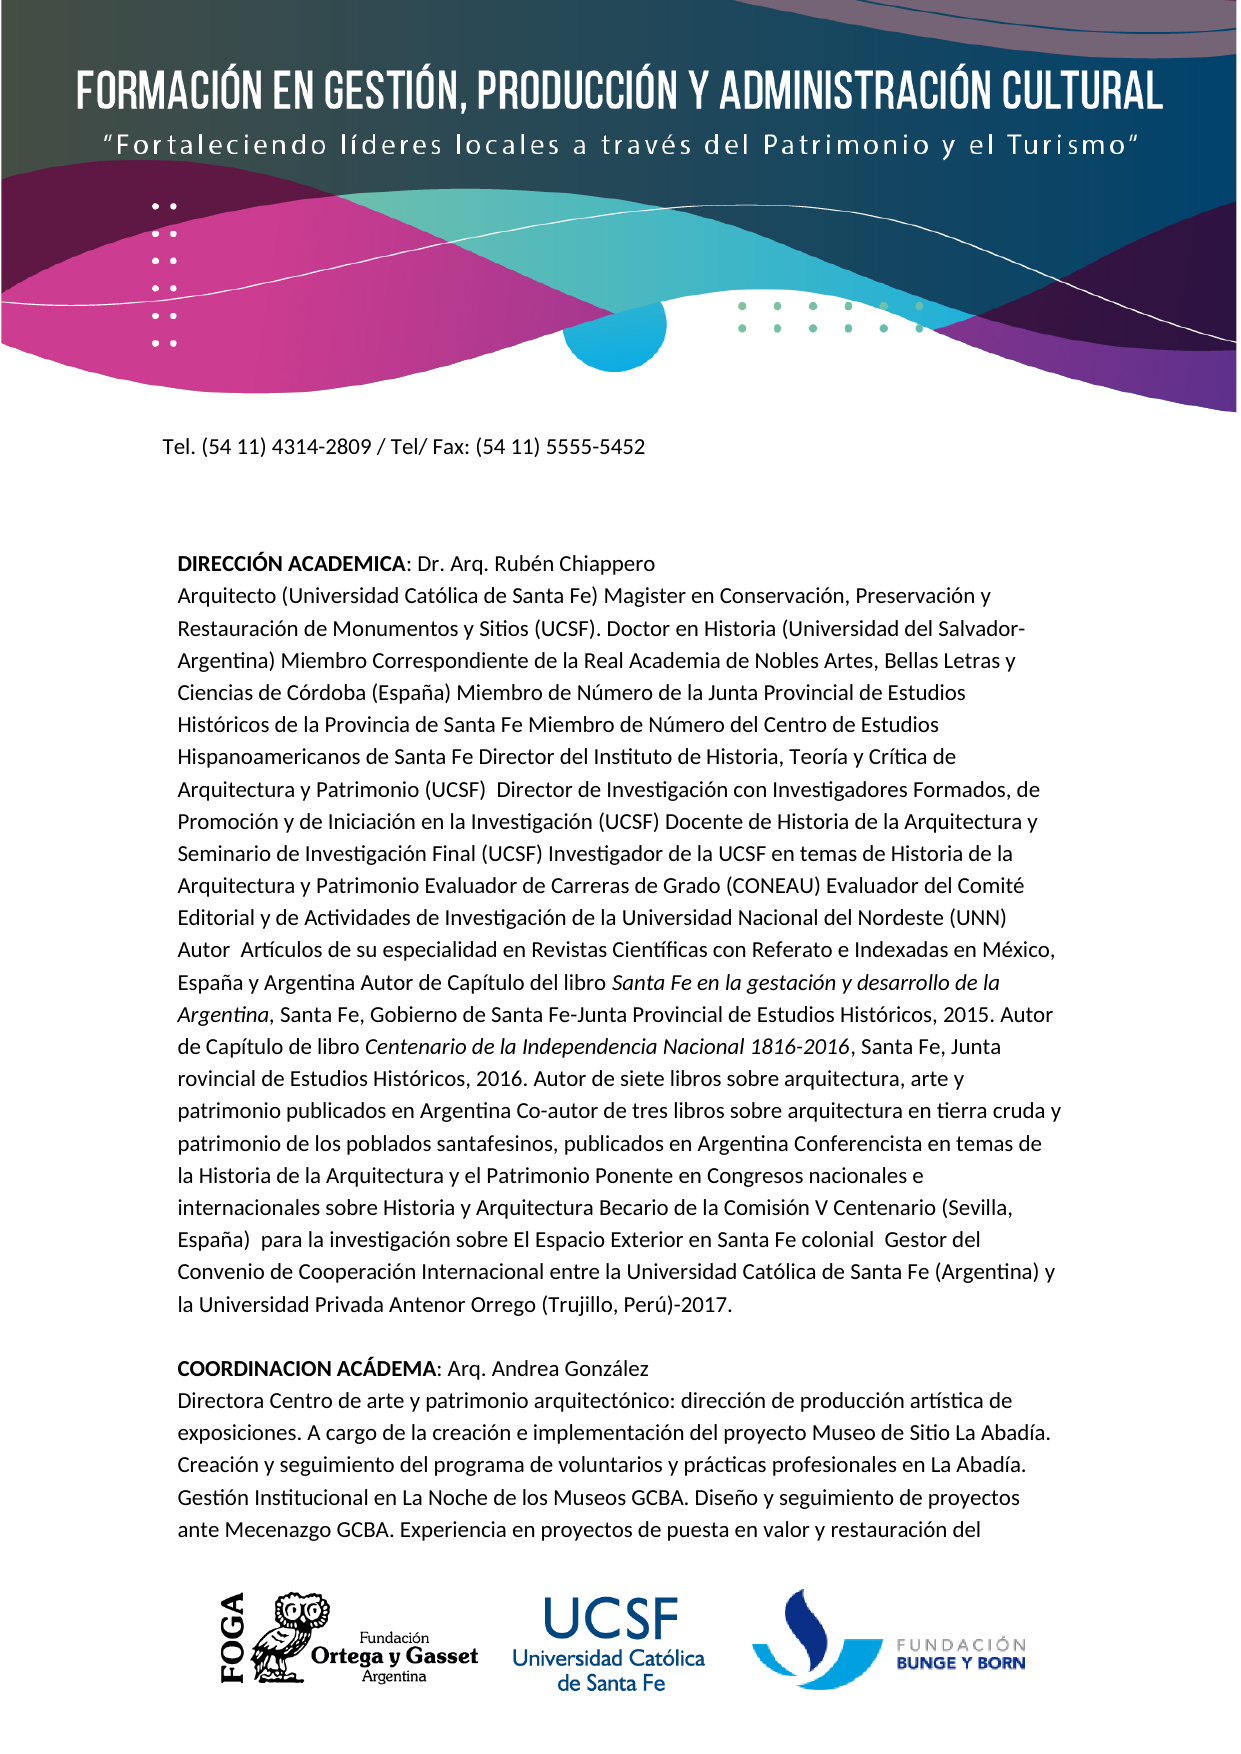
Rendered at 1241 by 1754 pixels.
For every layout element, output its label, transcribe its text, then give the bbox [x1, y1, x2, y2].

list Tel. (54 11) 4314-2809 / Tel/ Fax: (54 11) 5555-5452 [162, 416, 1063, 460]
picture [181, 1571, 1059, 1711]
picture [0, 0, 1236, 416]
